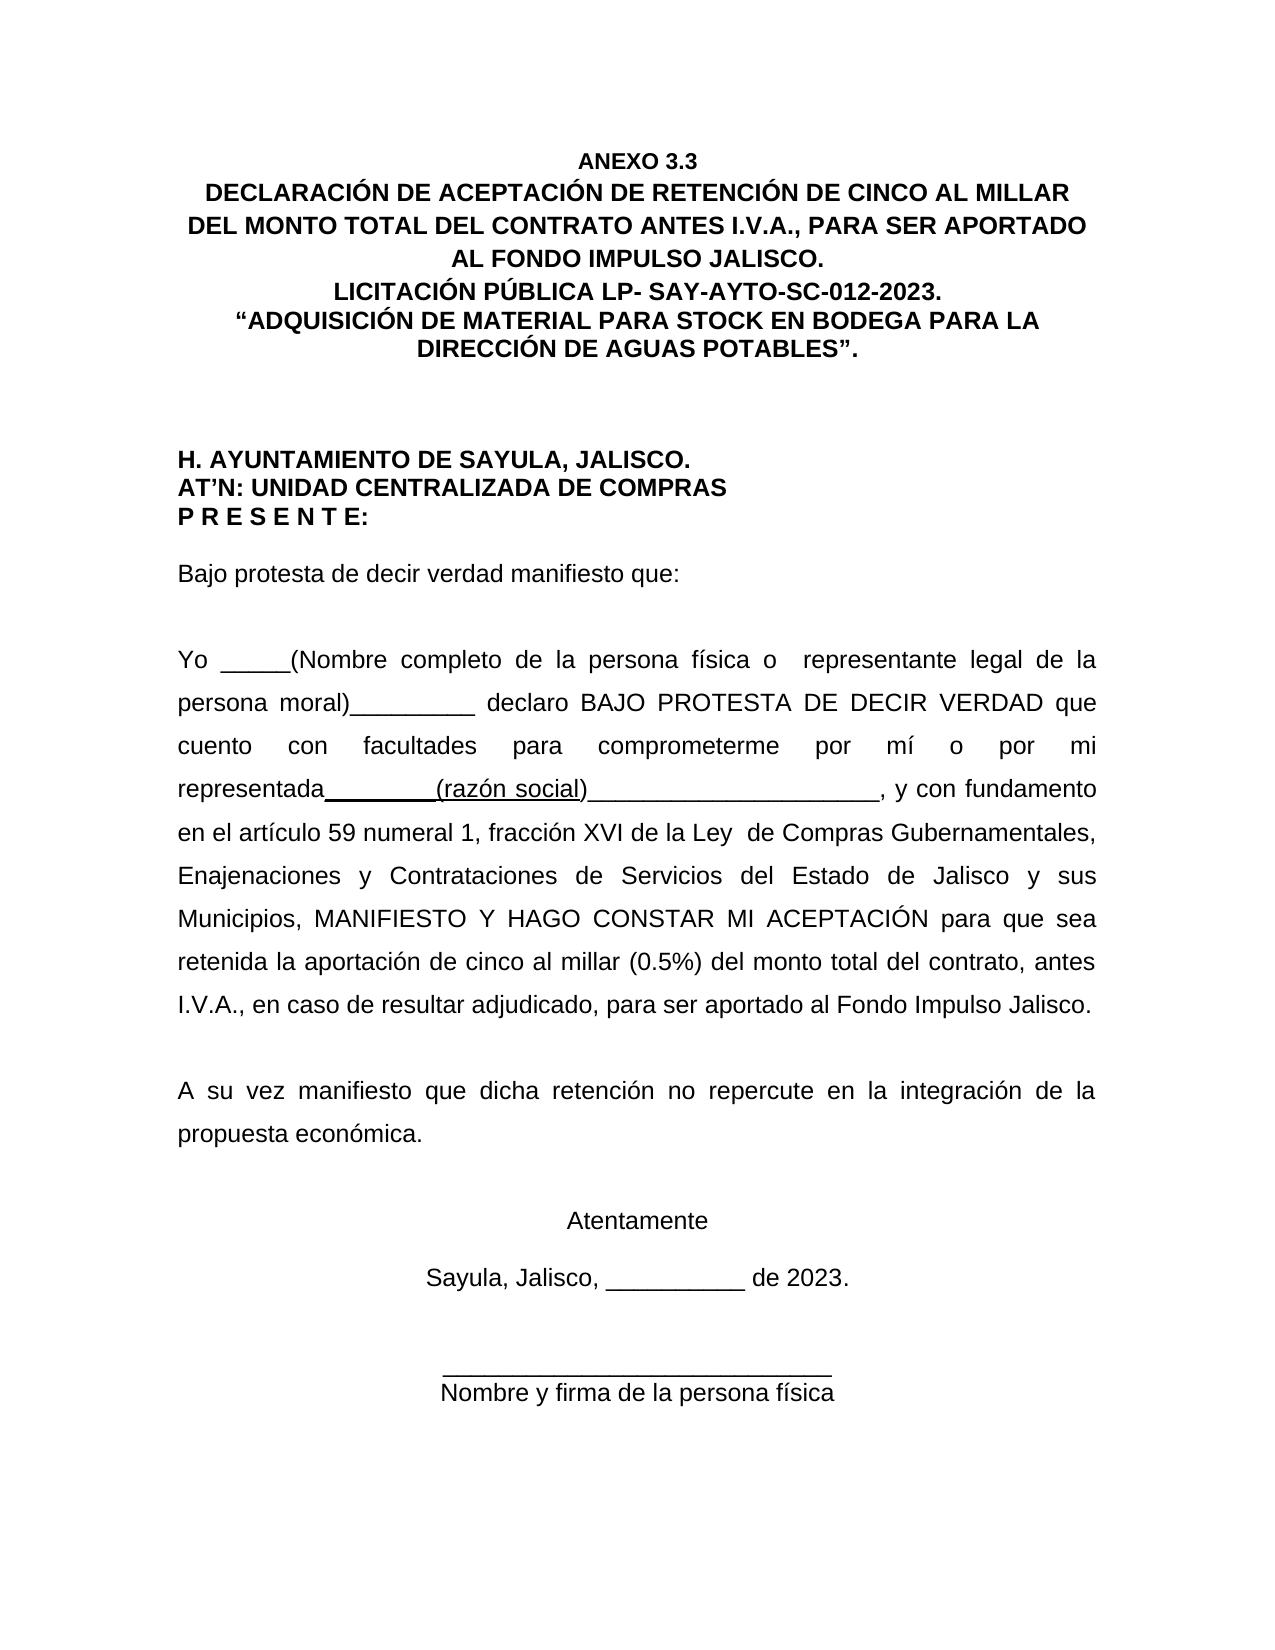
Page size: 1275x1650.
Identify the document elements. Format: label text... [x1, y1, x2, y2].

text Bajo protesta de decir verdad manifiesto que: [177, 559, 1098, 588]
text AT’N: UNIDAD CENTRALIZADA DE COMPRAS [177, 473, 1098, 502]
text Atentamente [177, 1206, 1098, 1234]
text H. AYUNTAMIENTO DE SAYULA, JALISCO. [177, 444, 1098, 473]
text DECLARACIÓN DE ACEPTACIÓN DE RETENCIÓN DE CINCO AL MILLAR DEL MONTO TOTAL DEL CONTRATO ANTES I.V.A., PARA SER APORTADO AL FONDO IMPULSO JALISCO. [177, 178, 1098, 273]
text Nombre y firma de la persona física [177, 1378, 1098, 1407]
text ANEXO 3.3 [177, 148, 1098, 174]
text Yo _____(Nombre completo de la persona física o representante legal de la persona moral)_________ declaro BAJO PROTESTA DE DECIR VERDAD que cuento con facultades para comprometerme por mí o por mi representada________(razón social)_____________________, y con fundamento en el artículo 59 numeral 1, fracción XVI de la Ley de Compras Gubernamentales, Enajenaciones y Contrataciones de Servicios del Estado de Jalisco y sus Municipios, MANIFIESTO Y HAGO CONSTAR MI ACEPTACIÓN para que sea retenida la aportación de cinco al millar (0.5%) del monto total del contrato, antes I.V.A., en caso de resultar adjudicado, para ser aportado al Fondo Impulso Jalisco. [177, 645, 1098, 1019]
text LICITACIÓN PÚBLICA LP- SAY-AYTO-SC-012-2023. [177, 277, 1098, 306]
text A su vez manifiesto que dicha retención no repercute en la integración de la propuesta económica. [177, 1076, 1098, 1148]
text ____________________________ [177, 1349, 1098, 1378]
text “ADQUISICIÓN DE MATERIAL PARA STOCK EN BODEGA PARA LA [177, 306, 1098, 334]
text Sayula, Jalisco, __________ de 2023. [177, 1263, 1098, 1292]
text DIRECCIÓN DE AGUAS POTABLES”. [177, 334, 1098, 363]
text P R E S E N T E: [177, 502, 1098, 531]
